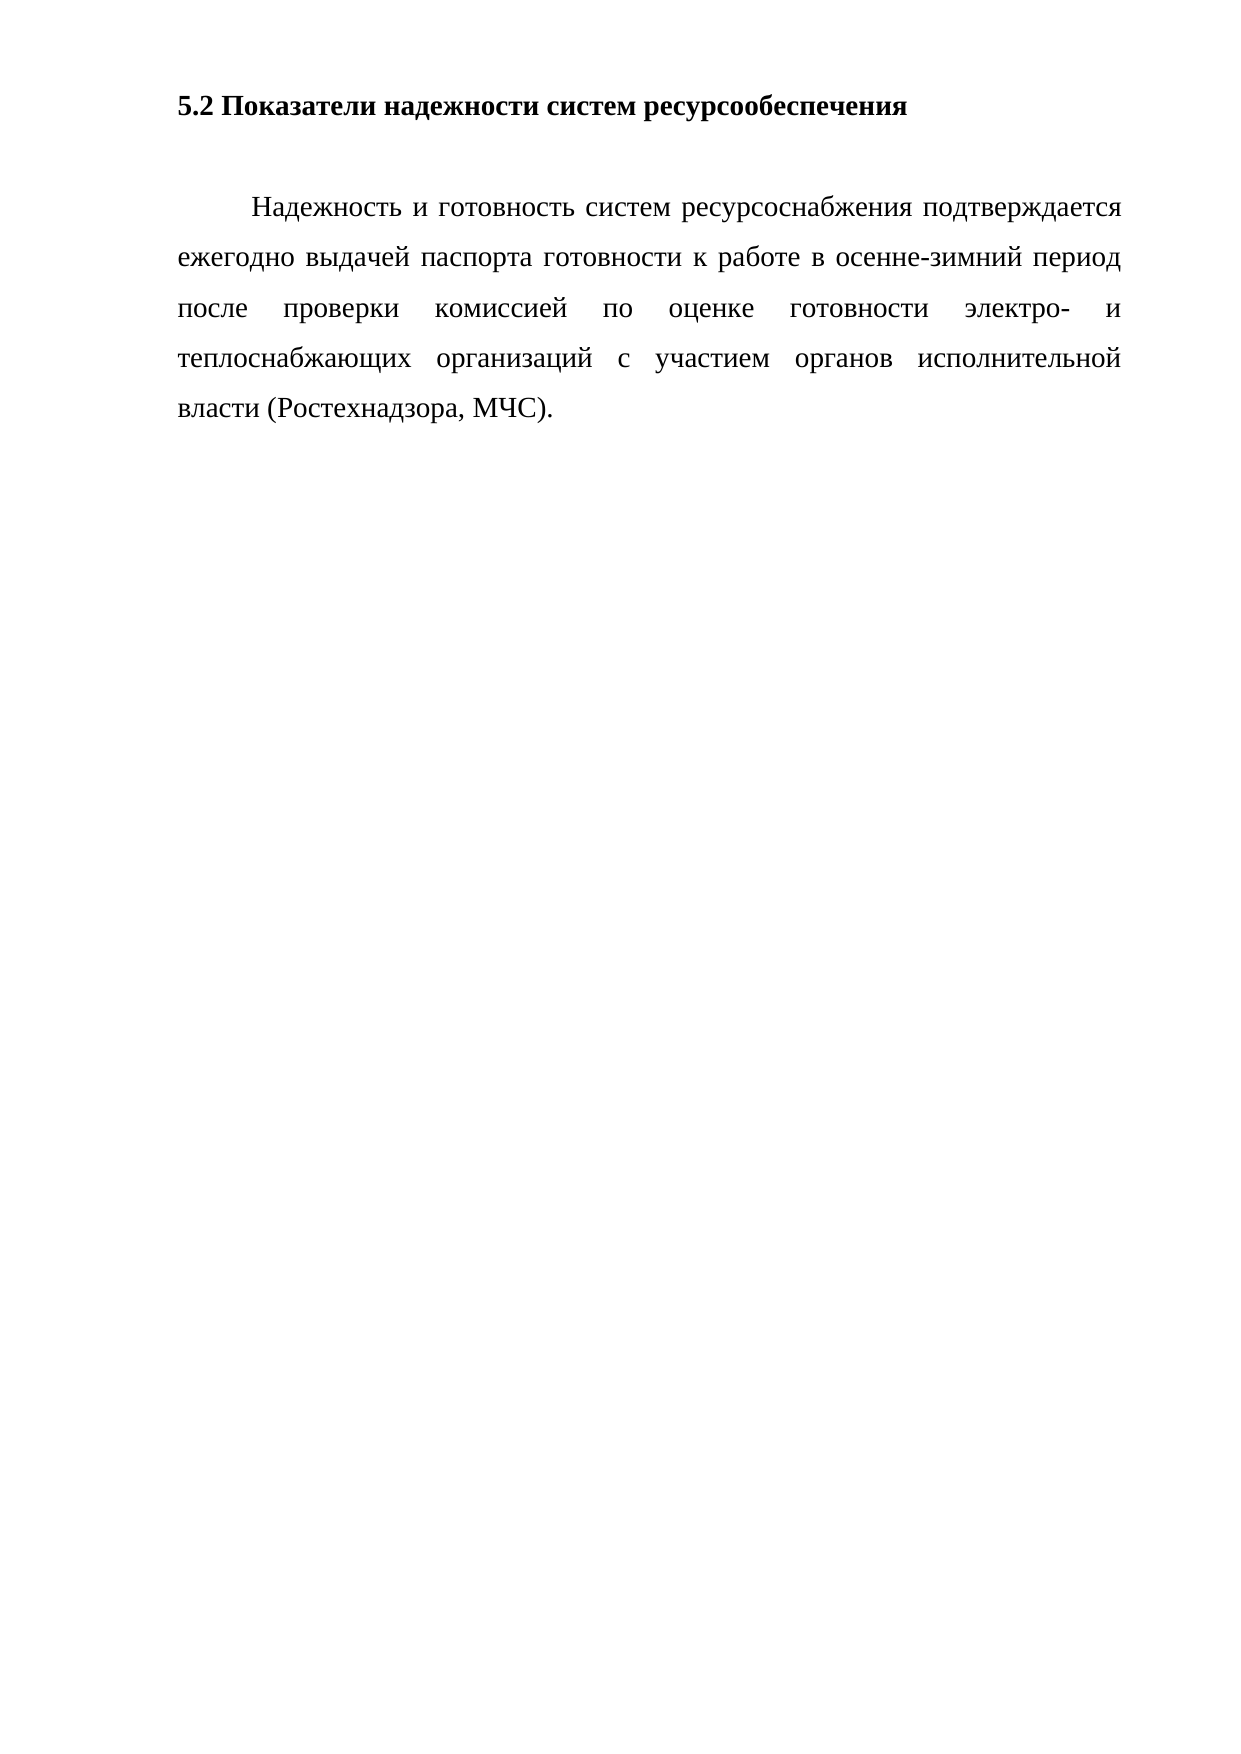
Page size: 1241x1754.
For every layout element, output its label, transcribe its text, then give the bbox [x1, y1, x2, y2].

text Надежность и готовность систем ресурсоснабжения подтверждается ежегодно выдачей паспорта готовности к работе в осенне-зимний период после проверки комиссией по оценке готовности электро- и теплоснабжающих организаций с участием органов исполнительной власти (Ростехнадзора, МЧС). [177, 189, 1122, 424]
text 5.2 Показатели надежности систем ресурсообеспечения [177, 88, 1122, 122]
